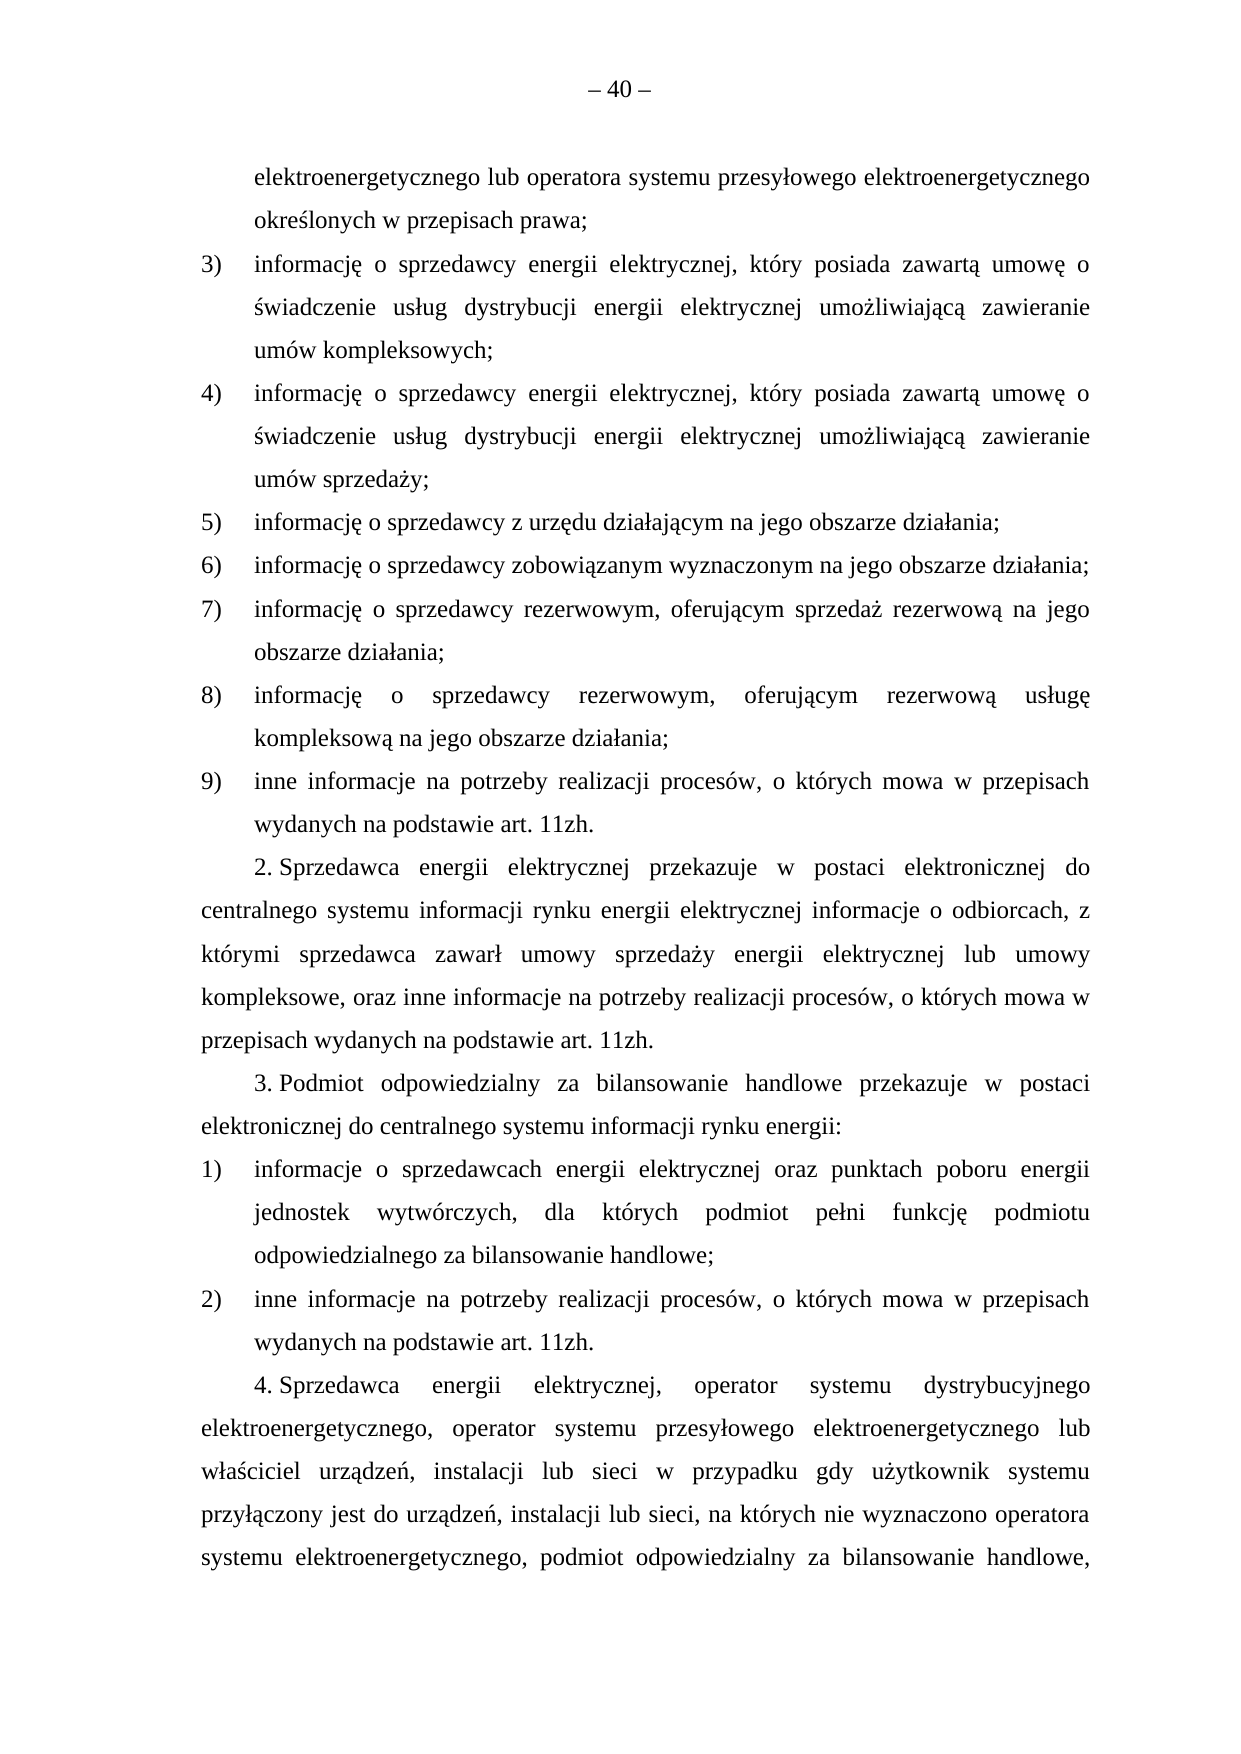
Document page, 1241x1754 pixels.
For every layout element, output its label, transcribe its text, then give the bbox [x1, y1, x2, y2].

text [201, 162, 1091, 234]
text 9) inne informacje na potrzeby realizacji procesów, o których mowa w przepisach wydanych na podstawie art. 11zh. [201, 766, 1091, 838]
text 4) informację o sprzedawcy energii elektrycznej, który posiada zawartą umowę o świadczenie usług dystrybucji energii elektrycznej umożliwiającą zawieranie umów sprzedaży; [201, 378, 1091, 493]
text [201, 1370, 1091, 1571]
text 2. Sprzedawca energii elektrycznej przekazuje w postaci elektronicznej do centralnego systemu informacji rynku energii elektrycznej informacje o odbiorcach, z którymi sprzedawca zawarł umowy sprzedaży energii elektrycznej lub umowy kompleksowe, oraz inne informacje na potrzeby realizacji procesów, o których mowa w przepisach wydanych na podstawie art. 11zh. [201, 852, 1091, 1054]
text 1) informacje o sprzedawcach energii elektrycznej oraz punktach poboru energii jednostek wytwórczych, dla których podmiot pełni funkcję podmiotu odpowiedzialnego za bilansowanie handlowe; [201, 1154, 1091, 1269]
text 3) informację o sprzedawcy energii elektrycznej, który posiada zawartą umowę o świadczenie usług dystrybucji energii elektrycznej umożliwiającą zawieranie umów kompleksowych; [201, 249, 1091, 364]
text 7) informację o sprzedawcy rezerwowym, oferującym sprzedaż rezerwową na jego obszarze działania; [201, 594, 1091, 666]
text 2) inne informacje na potrzeby realizacji procesów, o których mowa w przepisach wydanych na podstawie art. 11zh. [201, 1284, 1091, 1356]
text 6) informację o sprzedawcy zobowiązanym wyznaczonym na jego obszarze działania; [201, 551, 1091, 579]
text 5) informację o sprzedawcy z urzędu działającym na jego obszarze działania; [201, 507, 1091, 536]
text 8) informację o sprzedawcy rezerwowym, oferującym rezerwową usługę kompleksową na jego obszarze działania; [201, 680, 1091, 752]
text 3. Podmiot odpowiedzialny za bilansowanie handlowe przekazuje w postaci elektronicznej do centralnego systemu informacji rynku energii: [201, 1068, 1091, 1140]
